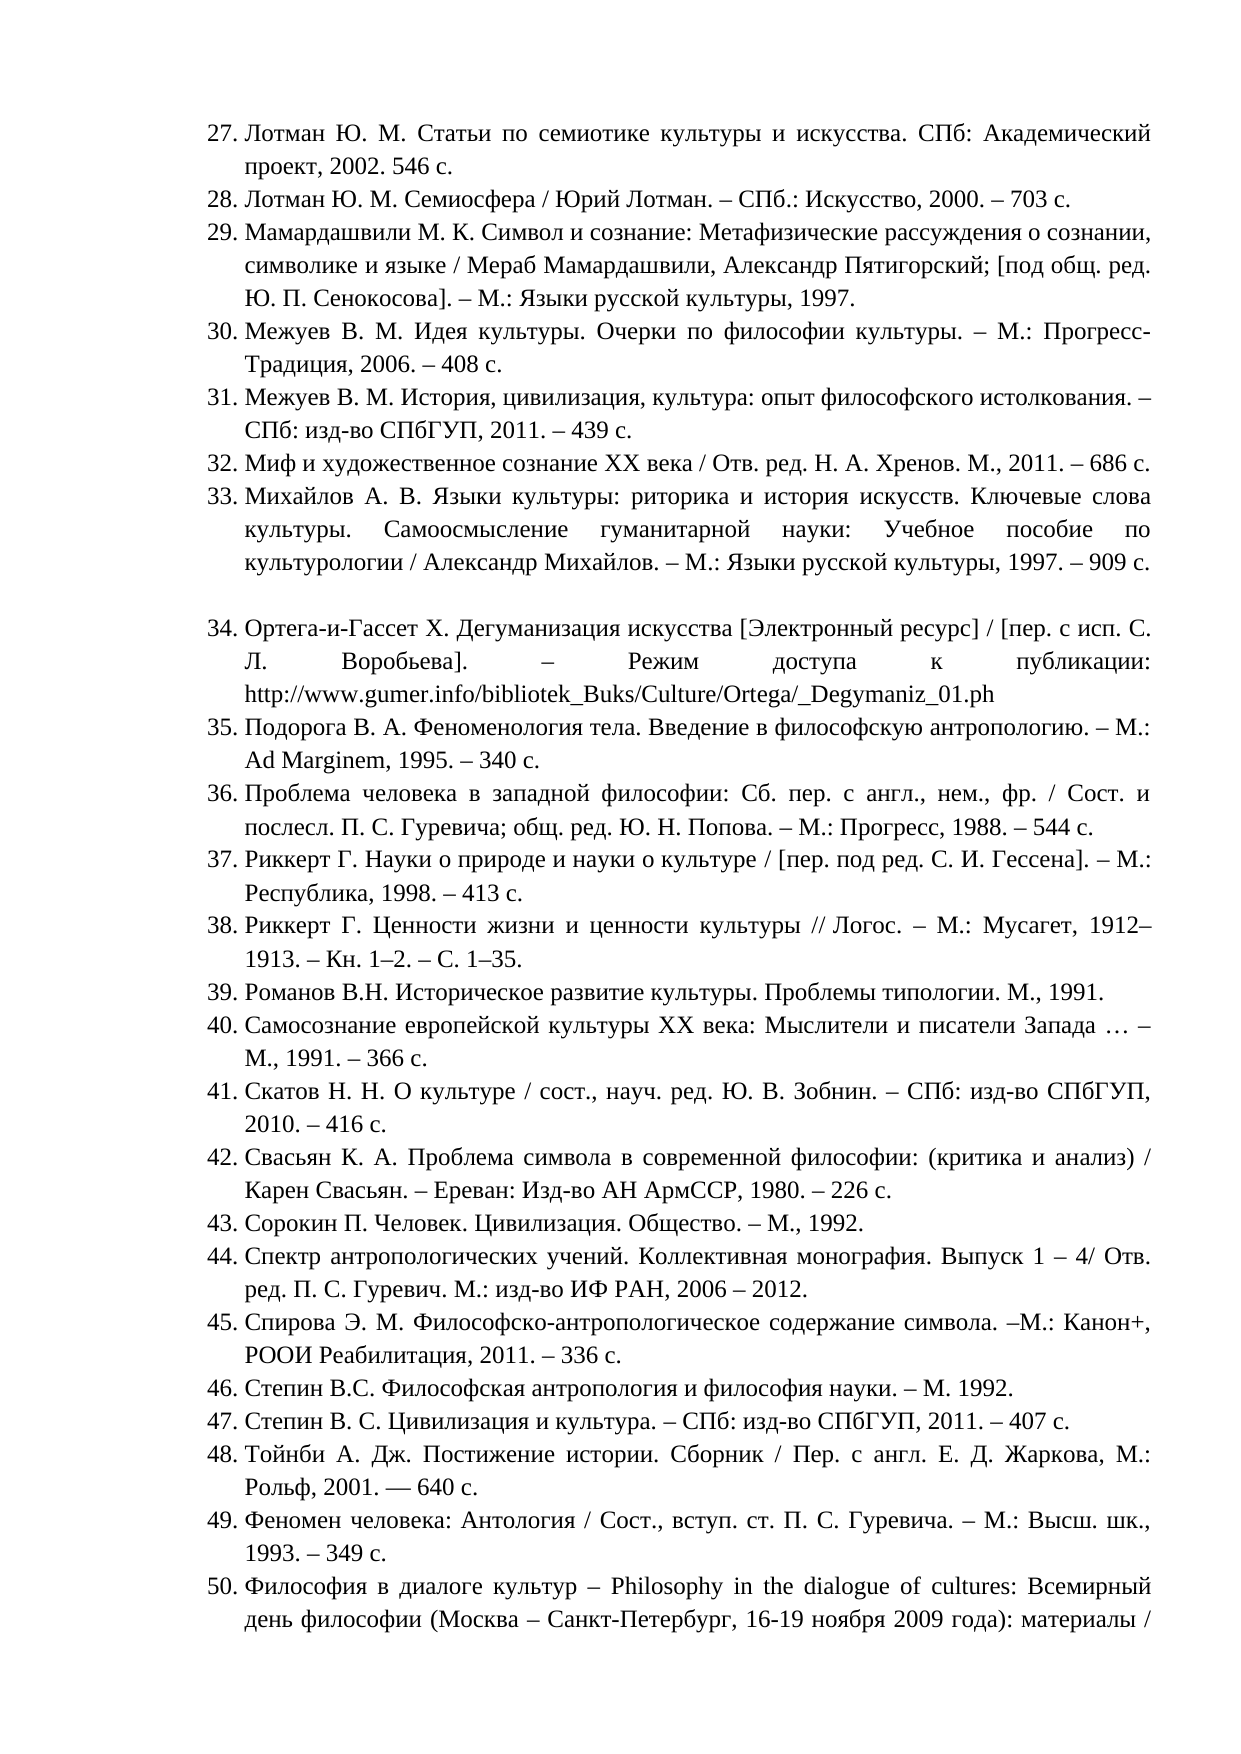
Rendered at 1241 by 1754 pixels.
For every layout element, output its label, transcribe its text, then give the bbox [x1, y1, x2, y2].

list Ортега-и-Гассет Х. Дегуманизация искусства [Электронный ресурс] / [пер. с исп. С. Л. Воробьева]. – Режим доступа к публикации: http://www.gumer.info/bibliotek_Buks/Culture/Ortega/_Degymaniz_01.ph [207, 613, 1152, 708]
list Степин B.C. Философская антропология и философия науки. – М. 1992. [207, 1373, 1152, 1402]
list Мамардашвили М. К. Символ и сознание: Метафизические рассуждения о сознании, символике и языке / Мераб Мамардашвили, Александр Пятигорский; [под общ. ред. Ю. П. Сенокосова]. – М.: Языки русской культуры, 1997. [207, 217, 1152, 312]
list Проблема человека в западной философии: Сб. пер. с англ., нем., фр. / Сост. и послесл. П. С. Гуревича; общ. ред. Ю. Н. Попова. – М.: Прогресс, 1988. – 544 с. [207, 778, 1152, 840]
list Лотман Ю. М. Статьи по семиотике культуры и искусства. СПб: Академический проект, 2002. 546 с. [207, 118, 1152, 180]
list Миф и художественное сознание XX века / Отв. ред. Н. А. Хренов. М., 2011. – 686 с. [207, 448, 1152, 477]
list Михайлов А. В. Языки культуры: риторика и история искусств. Ключевые слова культуры. Самоосмысление гуманитарной науки: Учебное пособие по культурологии / Александр Михайлов. – М.: Языки русской культуры, 1997. – 909 с. [207, 481, 1152, 609]
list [207, 1571, 1152, 1633]
list Степин В. С. Цивилизация и культура. – СПб: изд-во СПбГУП, 2011. – 407 с. [207, 1406, 1152, 1435]
list Риккерт Г. Ценности жизни и ценности культуры // Логос. – М.: Мусагет, 1912–1913. – Кн. 1–2. – С. 1–35. [207, 911, 1152, 972]
list Свасьян К. А. Проблема символа в современной философии: (критика и анализ) / Карен Свасьян. – Ереван: Изд-во АН АрмССР, 1980. – 226 с. [207, 1142, 1152, 1203]
list Спектр антропологических учений. Коллективная монография. Выпуск 1 – 4/ Отв. ред. П. С. Гуревич. М.: изд-во ИФ РАН, 2006 – 2012. [207, 1241, 1152, 1303]
list Самосознание европейской культуры XX века: Мыслители и писатели Запада … – М., 1991. – 366 с. [207, 1010, 1152, 1071]
list Спирова Э. М. Философско-антропологическое содержание символа. –М.: Канон+, РООИ Реабилитация, 2011. – 336 с. [207, 1307, 1152, 1369]
list Подорога В. А. Феноменология тела. Введение в философскую антропологию. – М.: Ad Marginem, 1995. – 340 с. [207, 712, 1152, 774]
list Романов В.Н. Историческое развитие культуры. Проблемы типологии. М., 1991. [207, 977, 1152, 1005]
list Скатов Н. Н. О культуре / сост., науч. ред. Ю. В. Зобнин. – СПб: изд-во СПбГУП, 2010. – 416 с. [207, 1076, 1152, 1137]
list Тойнби А. Дж. Постижение истории. Сборник / Пер. с англ. Е. Д. Жаркова, М.: Рольф, 2001. — 640 с. [207, 1439, 1152, 1501]
list Феномен человека: Антология / Сост., вступ. ст. П. С. Гуревича. – М.: Высш. шк., 1993. – 349 с. [207, 1505, 1152, 1567]
list Межуев В. М. Идея культуры. Очерки по философии культуры. – М.: Прогресс-Традиция, 2006. – 408 с. [207, 316, 1152, 378]
list Межуев В. М. История, цивилизация, культура: опыт философского истолкования. – СПб: изд-во СПбГУП, 2011. – 439 с. [207, 382, 1152, 444]
list Сорокин П. Человек. Цивилизация. Общество. – М., 1992. [207, 1208, 1152, 1237]
list Риккерт Г. Науки о природе и науки о культуре / [пер. под ред. С. И. Гессена]. – М.: Республика, 1998. – 413 с. [207, 844, 1152, 906]
list Лотман Ю. М. Семиосфера / Юрий Лотман. – СПб.: Искусство, 2000. – 703 с. [207, 184, 1152, 213]
